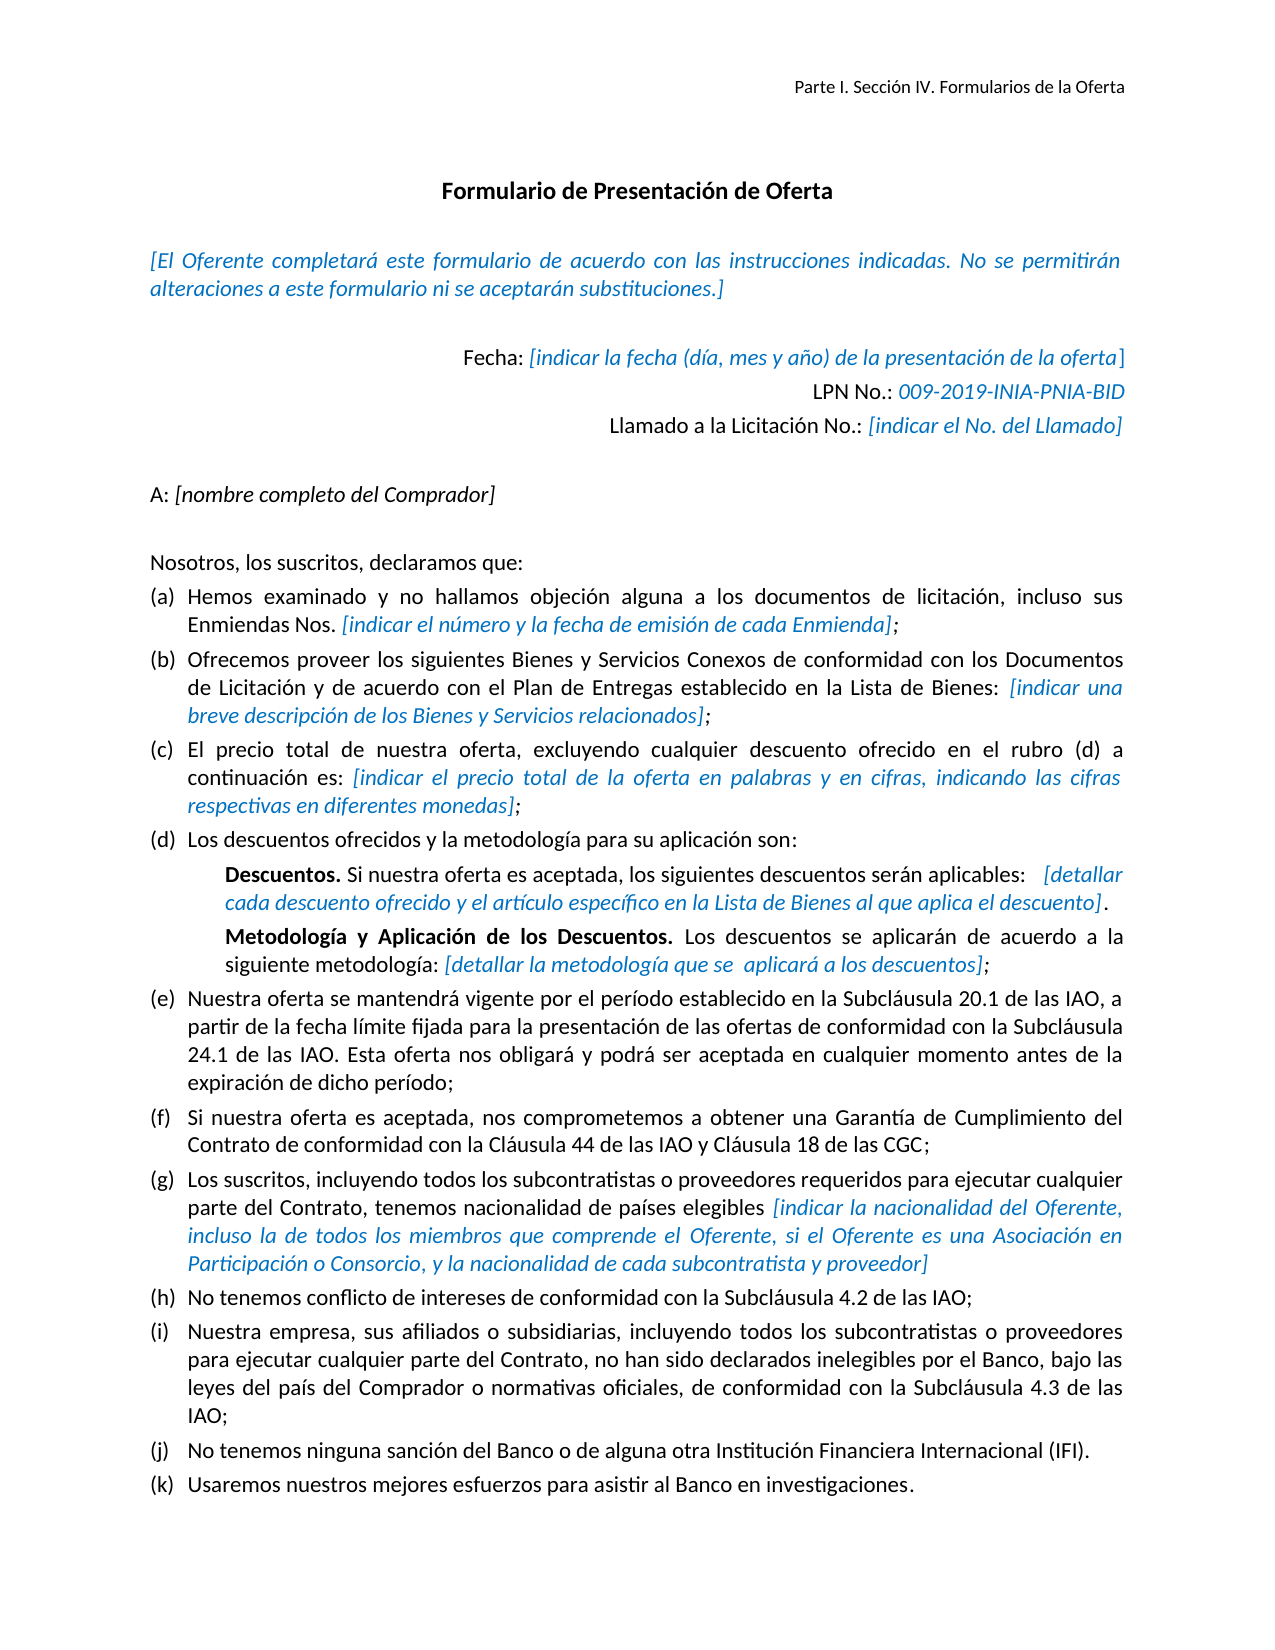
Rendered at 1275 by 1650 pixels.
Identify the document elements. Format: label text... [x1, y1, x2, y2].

text Metodología y Aplicación de los Descuentos. Los descuentos se aplicarán de acuerdo a la siguiente metodología: [detallar la metodología que se aplicará a los descuentos]; [225, 922, 1125, 978]
text Fecha: [indicar la fecha (día, mes y año) de la presentación de la oferta] [150, 343, 1125, 371]
list No tenemos conflicto de intereses de conformidad con la Subcláusula 4.2 de las IAO; [150, 1283, 1125, 1311]
text Nosotros, los suscritos, declaramos que: [150, 548, 1125, 576]
text Descuentos. Si nuestra oferta es aceptada, los siguientes descuentos serán aplicables: [detallar cada descuento ofrecido y el artículo específico en la Lista de Bienes al que aplica el descuento]. [225, 860, 1125, 916]
list Los descuentos ofrecidos y la metodología para su aplicación son: [150, 825, 1125, 853]
list No tenemos ninguna sanción del Banco o de alguna otra Institución Financiera Internacional (IFI). [150, 1436, 1125, 1464]
text A: [nombre completo del Comprador] [150, 480, 1125, 508]
list Nuestra empresa, sus afiliados o subsidiarias, incluyendo todos los subcontratistas o proveedores para ejecutar cualquier parte del Contrato, no han sido declarados inelegibles por el Banco, bajo las leyes del país del Comprador o normativas oficiales, de conformidad con la Subcláusula 4.3 de las IAO; [150, 1317, 1125, 1429]
text Llamado a la Licitación No.: [indicar el No. del Llamado] [600, 411, 1125, 439]
list Ofrecemos proveer los siguientes Bienes y Servicios Conexos de conformidad con los Documentos de Licitación y de acuerdo con el Plan de Entregas establecido en la Lista de Bienes: [indicar una breve descripción de los Bienes y Servicios relacionados]; [150, 645, 1125, 729]
list Usaremos nuestros mejores esfuerzos para asistir al Banco en investigaciones. [150, 1470, 1125, 1498]
list Si nuestra oferta es aceptada, nos comprometemos a obtener una Garantía de Cumplimiento del Contrato de conformidad con la Cláusula 44 de las IAO y Cláusula 18 de las CGC; [150, 1103, 1125, 1159]
list Los suscritos, incluyendo todos los subcontratistas o proveedores requeridos para ejecutar cualquier parte del Contrato, tenemos nacionalidad de países elegibles [indicar la nacionalidad del Oferente, incluso la de todos los miembros que comprende el Oferente, si el Oferente es una Asociación en Participación o Consorcio, y la nacionalidad de cada subcontratista y proveedor] [150, 1165, 1125, 1277]
text LPN No.: 009-2019-INIA-PNIA-BID [150, 377, 1125, 405]
list El precio total de nuestra oferta, excluyendo cualquier descuento ofrecido en el rubro (d) a continuación es: [indicar el precio total de la oferta en palabras y en cifras, indicando las cifras respectivas en diferentes monedas]; [150, 735, 1125, 819]
list Nuestra oferta se mantendrá vigente por el período establecido en la Subcláusula 20.1 de las IAO, a partir de la fecha límite fijada para la presentación de las ofertas de conformidad con la Subcláusula 24.1 de las IAO. Esta oferta nos obligará y podrá ser aceptada en cualquier momento antes de la expiración de dicho período; [150, 984, 1125, 1096]
list Hemos examinado y no hallamos objeción alguna a los documentos de licitación, incluso sus Enmiendas Nos. [indicar el número y la fecha de emisión de cada Enmienda]; [150, 582, 1125, 638]
text [El Oferente completará este formulario de acuerdo con las instrucciones indicadas. No se permitirán alteraciones a este formulario ni se aceptarán substituciones.] [150, 246, 1125, 302]
text Formulario de Presentación de Oferta [150, 175, 1125, 206]
